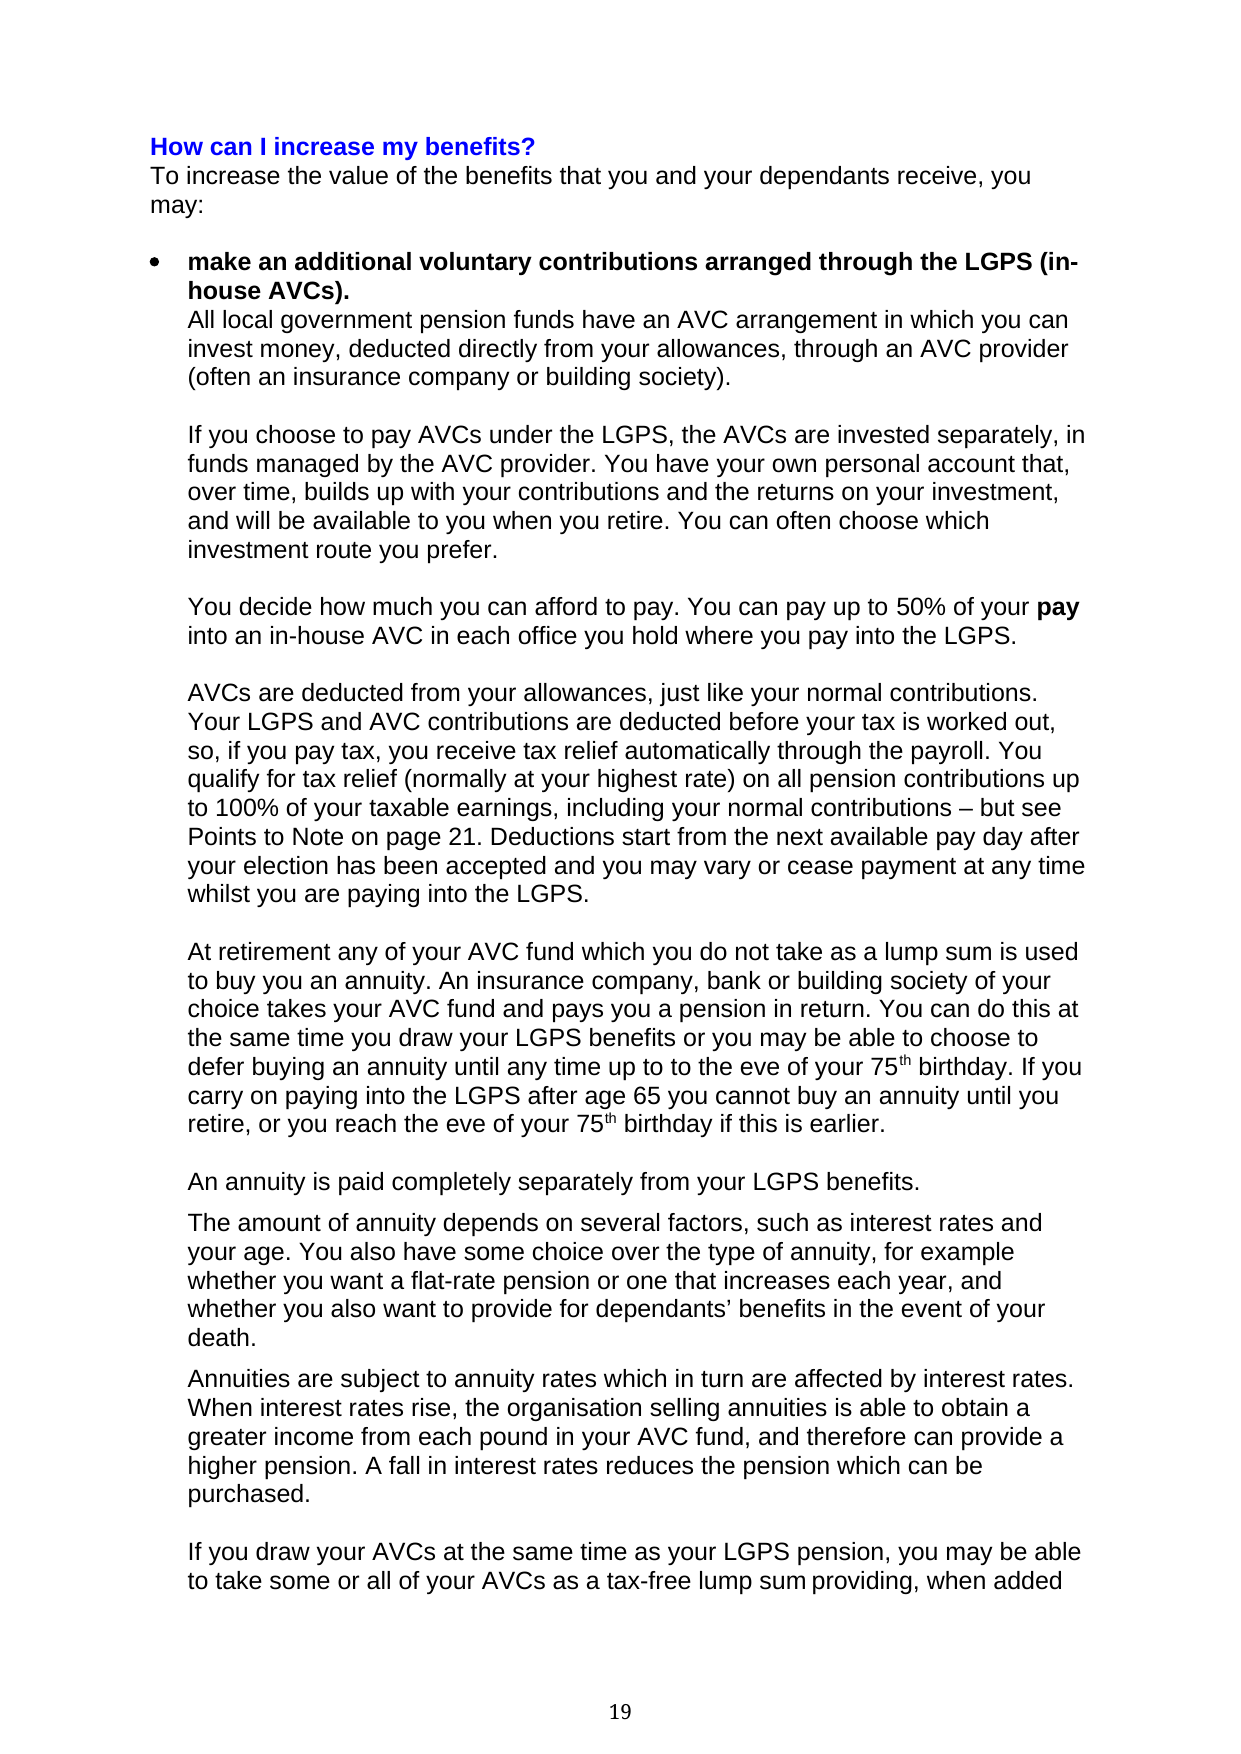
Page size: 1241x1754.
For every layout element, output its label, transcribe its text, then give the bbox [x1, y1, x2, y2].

text The amount of annuity depends on several factors, such as interest rates and your age. You also have some choice over the type of annuity, for example whether you want a flat-rate pension or one that increases each year, and whether you also want to provide for dependants’ benefits in the event of your death. [187, 1208, 1090, 1352]
text You decide how much you can afford to pay. You can pay up to 50% of your pay into an in-house AVC in each office you hold where you pay into the LGPS. [187, 592, 1090, 650]
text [187, 1537, 1090, 1594]
text Annuities are subject to annuity rates which in turn are affected by interest rates. When interest rates rise, the organisation selling annuities is able to obtain a greater income from each pound in your AVC fund, and therefore can provide a higher pension. A fall in interest rates reduces the pension which can be purchased. [187, 1364, 1090, 1508]
text AVCs are deducted from your allowances, just like your normal contributions. Your LGPS and AVC contributions are deducted before your tax is worked out, so, if you pay tax, you receive tax relief automatically through the payroll. You qualify for tax relief (normally at your highest rate) on all pension contributions up to 100% of your taxable earnings, including your normal contributions – but see Points to Note on page 21. Deductions start from the next available pay day after your election has been accepted and you may vary or cease payment at any time whilst you are paying into the LGPS. [187, 678, 1090, 908]
text How can I increase my benefits? [150, 132, 1090, 161]
text At retirement any of your AVC fund which you do not take as a lump sum is used to buy you an annuity. An insurance company, bank or building society of your choice takes your AVC fund and pays you a pension in return. You can do this at the same time you draw your LGPS benefits or you may be able to choose to defer buying an annuity until any time up to to the eve of your 75th birthday. If you carry on paying into the LGPS after age 65 you cannot buy an annuity until you retire, or you reach the eve of your 75th birthday if this is earlier. [187, 937, 1090, 1138]
text An annuity is paid completely separately from your LGPS benefits. [175, 1167, 1090, 1196]
list make an additional voluntary contributions arranged through the LGPS (in-house AVCs). [150, 247, 1090, 305]
text If you choose to pay AVCs under the LGPS, the AVCs are invested separately, in funds managed by the AVC provider. You have your own personal account that, over time, builds up with your contributions and the returns on your investment, and will be available to you when you retire. You can often choose which investment route you prefer. [187, 420, 1090, 563]
text To increase the value of the benefits that you and your dependants receive, you may: [150, 161, 1090, 218]
text All local government pension funds have an AVC arrangement in which you can invest money, deducted directly from your allowances, through an AVC provider (often an insurance company or building society). [187, 305, 1090, 391]
